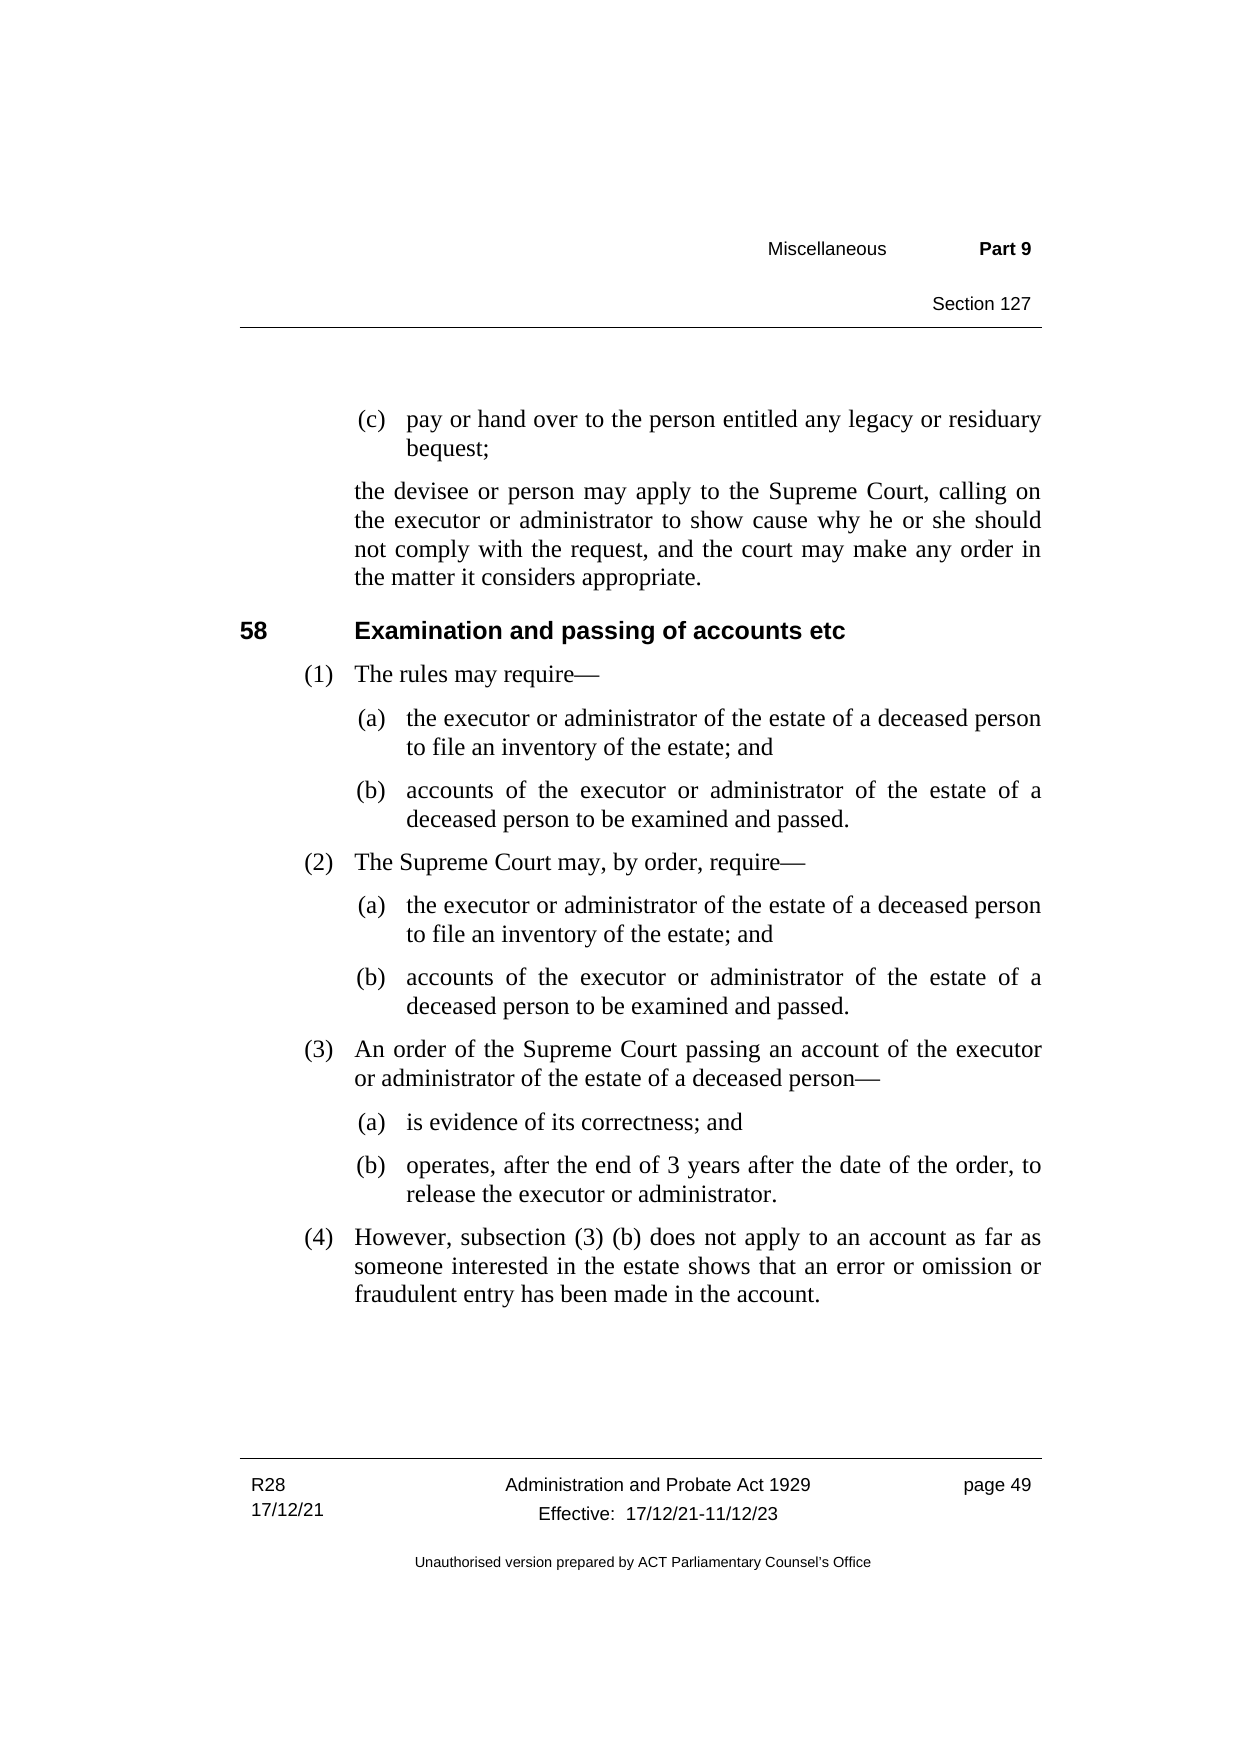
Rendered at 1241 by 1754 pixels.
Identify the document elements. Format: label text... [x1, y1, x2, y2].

text (c) pay or hand over to the person entitled any legacy or residuary bequest; [239, 404, 1042, 462]
text (b) accounts of the executor or administrator of the estate of a deceased person to be examined and passed. [239, 962, 1042, 1020]
text (b) accounts of the executor or administrator of the estate of a deceased person to be examined and passed. [239, 775, 1042, 832]
text (4) However, subsection (3) (b) does not apply to an account as far as someone interested in the estate shows that an error or omission or fraudulent entry has been made in the account. [239, 1222, 1042, 1308]
text (b) operates, after the end of 3 years after the date of the order, to release the executor or administrator. [239, 1150, 1042, 1207]
text (2) The Supreme Court may, by order, require— [239, 847, 1042, 876]
text (1) The rules may require— [239, 659, 1042, 688]
text (3) An order of the Supreme Court passing an account of the executor or administrator of the estate of a deceased person— [239, 1034, 1042, 1092]
text (a) the executor or administrator of the estate of a deceased person to file an inventory of the estate; and [239, 703, 1042, 760]
text the devisee or person may apply to the Supreme Court, calling on the executor or administrator to show cause why he or she should not comply with the request, and the court may make any order in the matter it considers appropriate. [354, 476, 1042, 591]
text (a) is evidence of its correctness; and [239, 1107, 1042, 1135]
text 58 Examination and passing of accounts etc [239, 616, 1042, 645]
text (a) the executor or administrator of the estate of a deceased person to file an inventory of the estate; and [239, 890, 1042, 948]
